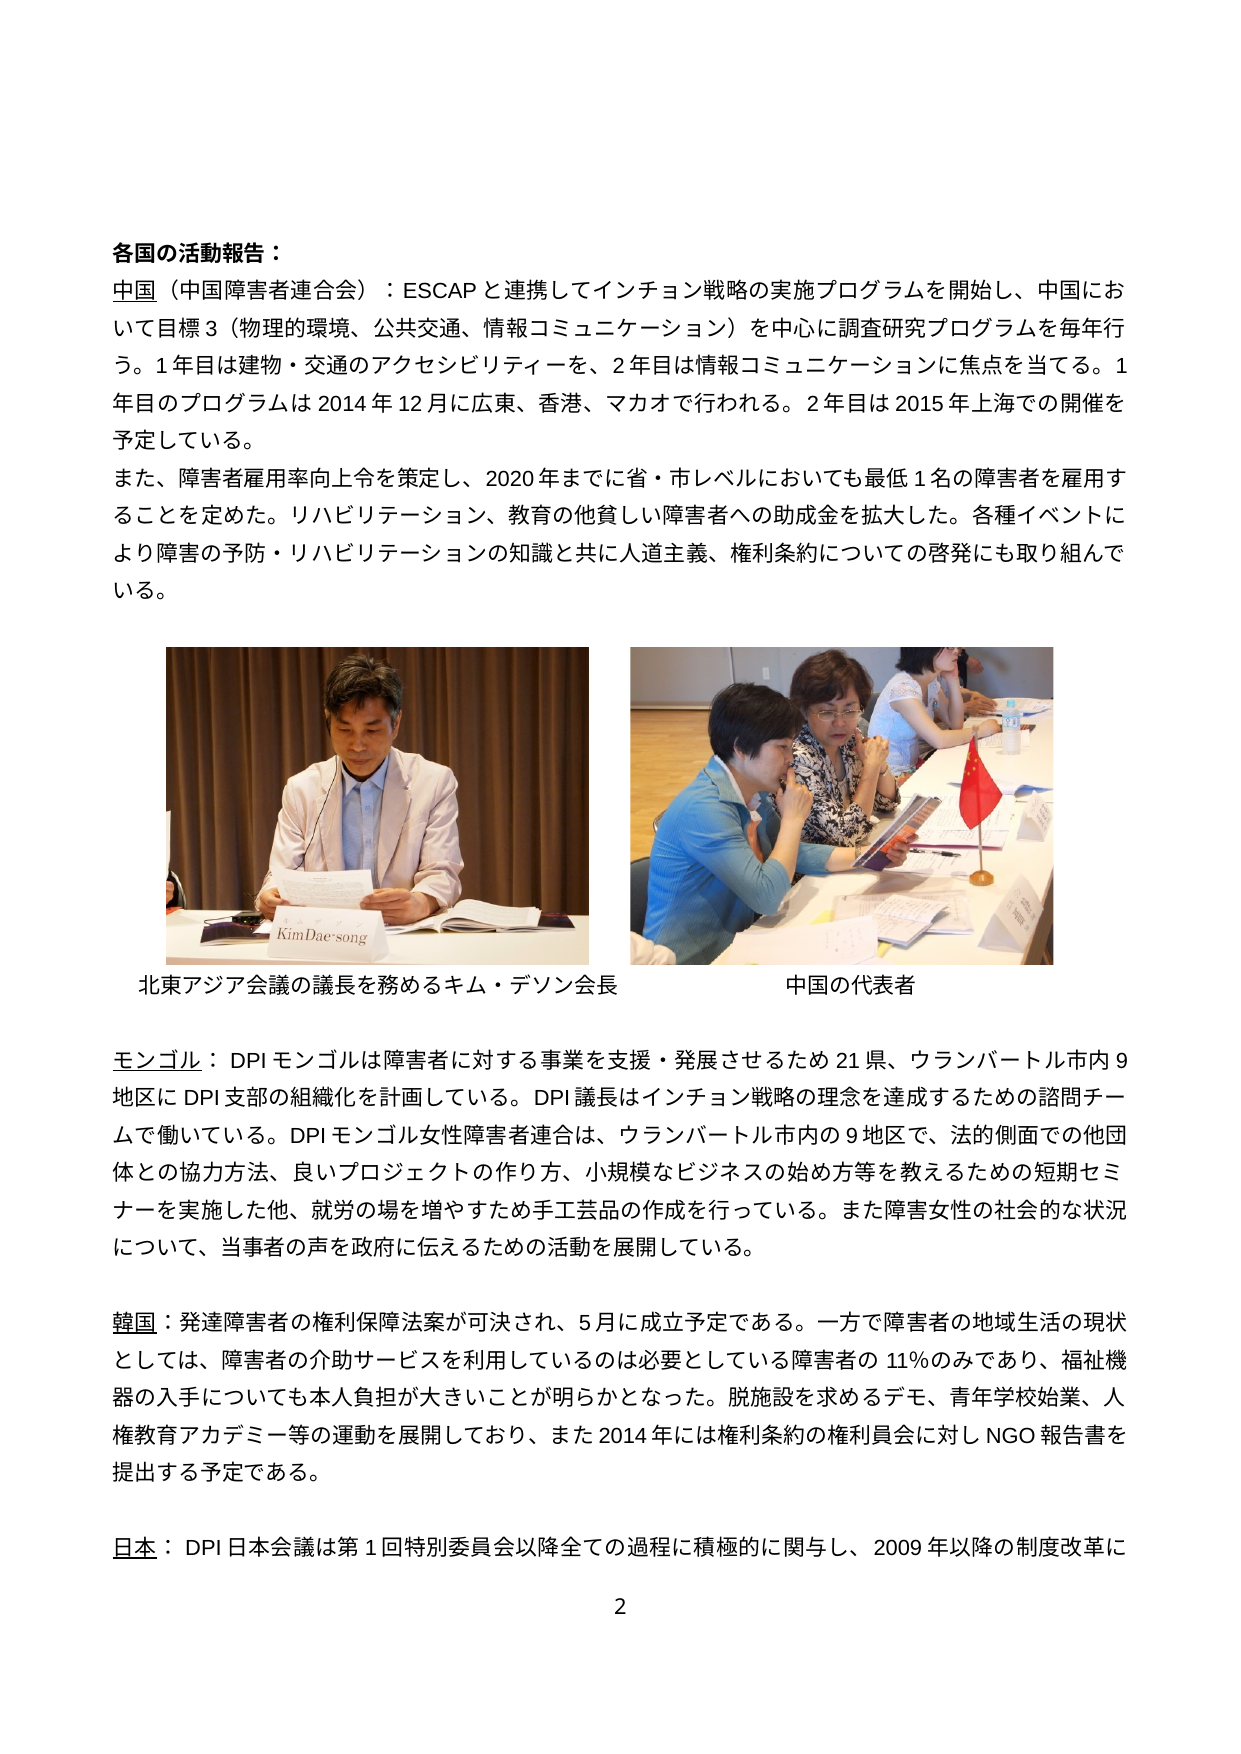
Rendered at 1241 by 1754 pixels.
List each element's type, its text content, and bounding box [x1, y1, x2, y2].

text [112, 1527, 1128, 1565]
text 中国（中国障害者連合会）：ESCAPと連携してインチョン戦略の実施プログラムを開始し、中国において目標3（物理的環境、公共交通、情報コミュニケーション）を中心に調査研究プログラムを毎年行う。1年目は建物・交通のアクセシビリティーを、2年目は情報コミュニケーションに焦点を当てる。1年目のプログラムは2014年12月に広東、香港、マカオで行われる。2年目は2015年上海での開催を予定している。 [112, 271, 1128, 458]
text 韓国：発達障害者の権利保障法案が可決され、5月に成立予定である。一方で障害者の地域生活の現状としては、障害者の介助サービスを利用しているのは必要としている障害者の11％のみであり、福祉機器の入手についても本人負担が大きいことが明らかとなった。脱施設を求めるデモ、青年学校始業、人権教育アカデミー等の運動を展開しており、また2014年には権利条約の権利員会に対しNGO報告書を提出する予定である。 [112, 1302, 1128, 1490]
picture [166, 647, 589, 965]
table_cell 北東アジア会議の議長を務めるキム・デソン会長 [127, 965, 629, 1002]
table_header [127, 608, 629, 965]
table_cell 中国の代表者 [629, 965, 1072, 1002]
text 各国の活動報告： [112, 233, 1128, 271]
text また、障害者雇用率向上令を策定し、2020年までに省・市レベルにおいても最低1名の障害者を雇用することを定めた。リハビリテーション、教育の他貧しい障害者への助成金を拡大した。各種イベントにより障害の予防・リハビリテーションの知識と共に人道主義、権利条約についての啓発にも取り組んでいる。 [112, 458, 1128, 608]
picture [630, 647, 1054, 965]
text モンゴル： DPIモンゴルは障害者に対する事業を支援・発展させるため21県、ウランバートル市内9地区にDPI支部の組織化を計画している。DPI議長はインチョン戦略の理念を達成するための諮問チームで働いている。DPIモンゴル女性障害者連合は、ウランバートル市内の9地区で、法的側面での他団体との協力方法、良いプロジェクトの作り方、小規模なビジネスの始め方等を教えるための短期セミナーを実施した他、就労の場を増やすため手工芸品の作成を行っている。また障害女性の社会的な状況について、当事者の声を政府に伝えるための活動を展開している。 [112, 1040, 1128, 1265]
table_header [629, 608, 1072, 965]
